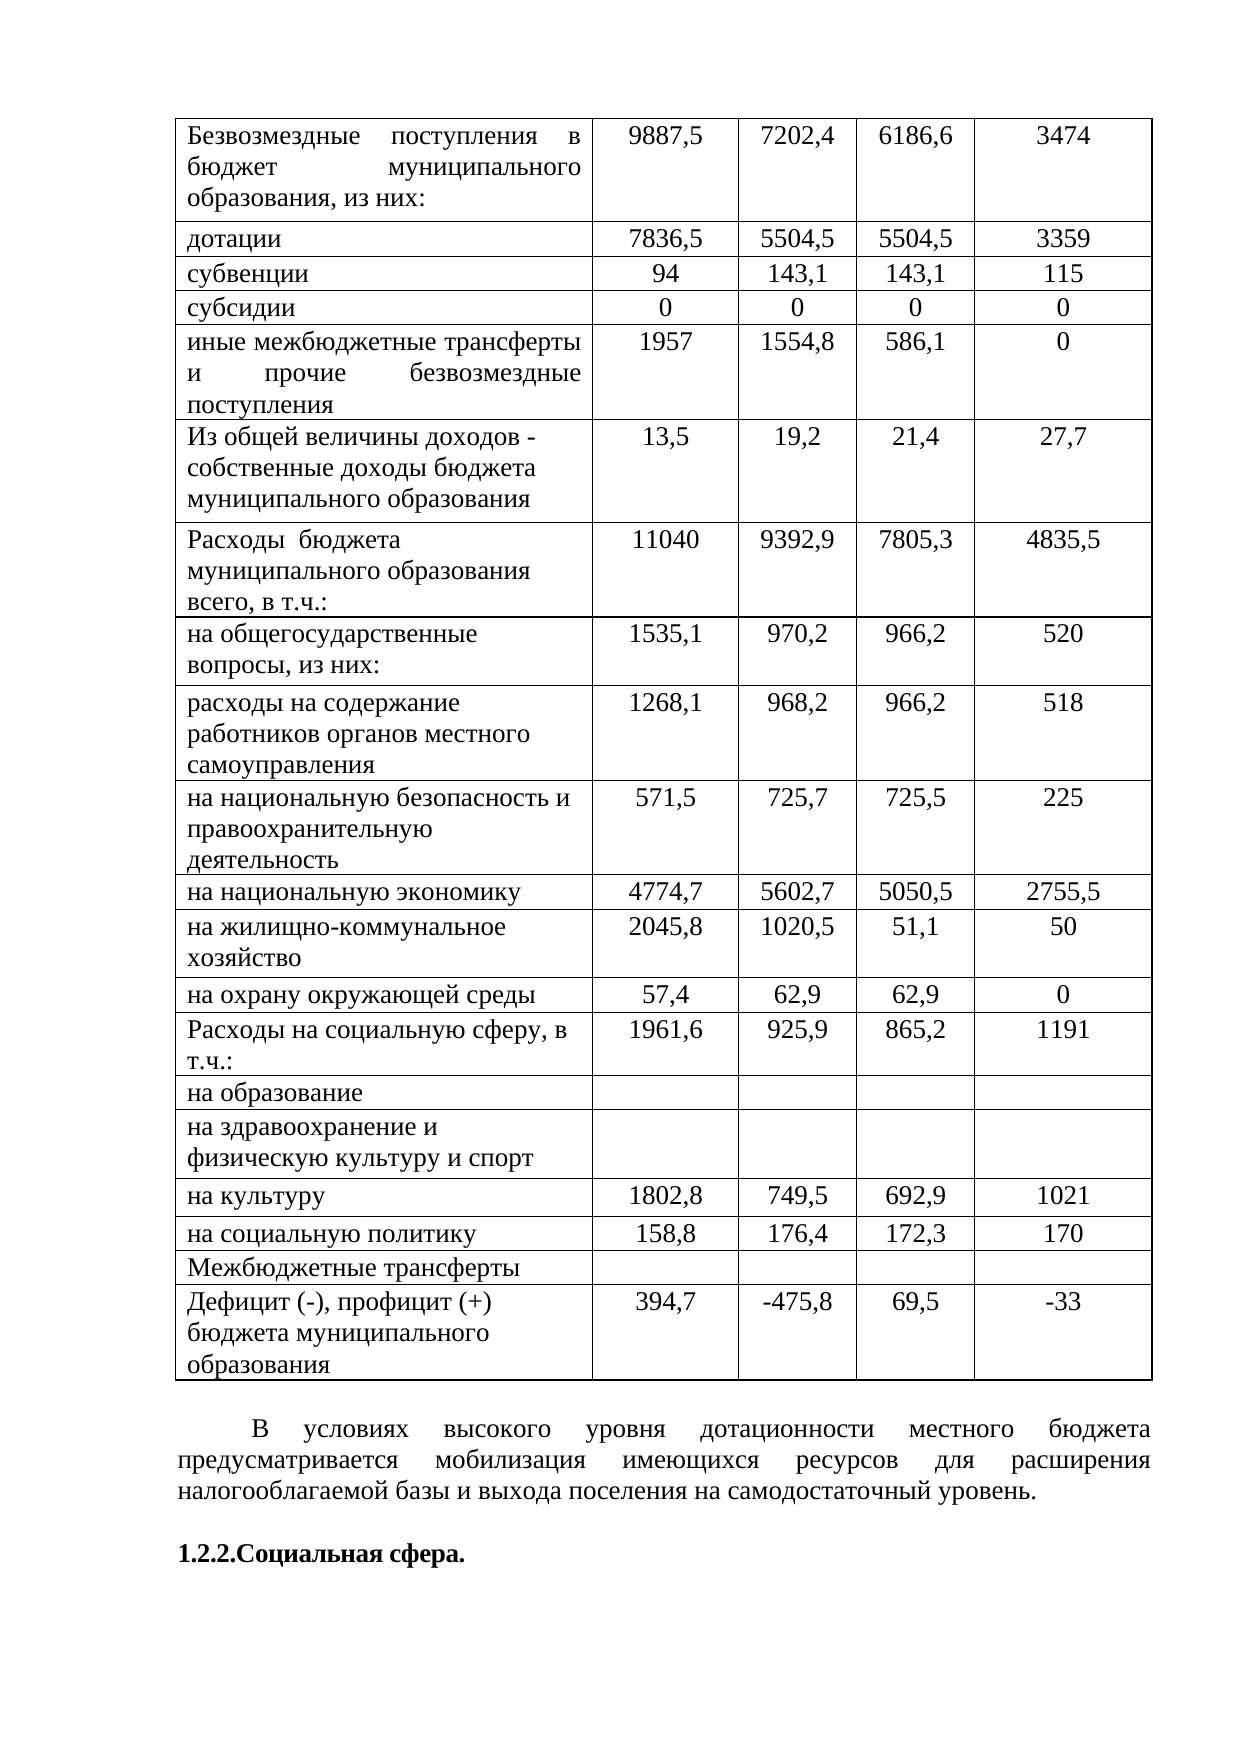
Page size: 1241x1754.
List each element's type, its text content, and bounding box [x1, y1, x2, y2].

table_cell 7805,3 [857, 523, 974, 616]
table_cell 1554,8 [739, 325, 856, 419]
table_cell -475,8 [739, 1285, 856, 1379]
table_cell [593, 1251, 738, 1284]
table_cell Из общей величины доходов - собственные доходы бюджета муниципального образования [176, 420, 592, 522]
table_cell иные межбюджетные трансферты и прочие безвозмездные поступления [176, 325, 592, 419]
table_cell на национальную безопасность и правоохранительную деятельность [176, 781, 592, 874]
text В условиях высокого уровня дотационности местного бюджета предусматривается мобилизация имеющихся ресурсов для расширения налогооблагаемой базы и выхода поселения на самодостаточный уровень. [177, 1412, 1152, 1506]
table_cell 7202,4 [739, 119, 856, 221]
table_cell 115 [975, 257, 1151, 290]
table_cell 966,2 [857, 686, 974, 780]
table_cell 1957 [593, 325, 738, 419]
table_cell 586,1 [857, 325, 974, 419]
table_cell Безвозмездные поступления в бюджет муниципального образования, из них: [176, 119, 592, 221]
table_cell 5602,7 [739, 875, 856, 908]
table_cell 143,1 [739, 257, 856, 290]
table_cell 692,9 [857, 1179, 974, 1216]
table_cell 57,4 [593, 978, 738, 1012]
table_cell субсидии [176, 291, 592, 324]
table_cell 5504,5 [739, 222, 856, 256]
table_cell 172,3 [857, 1217, 974, 1250]
table_cell 394,7 [593, 1285, 738, 1379]
table_cell 749,5 [739, 1179, 856, 1216]
table_cell 27,7 [975, 420, 1151, 522]
table_cell 3359 [975, 222, 1151, 256]
table_cell 5050,5 [857, 875, 974, 908]
table_cell 176,4 [739, 1217, 856, 1250]
text 1.2.2.Социальная сфера. [177, 1537, 1152, 1568]
table_cell [975, 1076, 1151, 1109]
table_cell 21,4 [857, 420, 974, 522]
table_cell Расходы бюджета муниципального образования всего, в т.ч.: [176, 523, 592, 616]
table_cell [975, 1251, 1151, 1284]
table_cell 518 [975, 686, 1151, 780]
table_cell 62,9 [857, 978, 974, 1012]
table_cell [593, 1110, 738, 1178]
table_cell расходы на содержание работников органов местного самоуправления [176, 686, 592, 780]
table_cell 3474 [975, 119, 1151, 221]
table_cell 1535,1 [593, 618, 738, 685]
table_cell 9887,5 [593, 119, 738, 221]
table_cell 725,7 [739, 781, 856, 874]
table_cell 11040 [593, 523, 738, 616]
table_cell 2045,8 [593, 910, 738, 977]
table_cell 50 [975, 910, 1151, 977]
table_cell 2755,5 [975, 875, 1151, 908]
table_cell дотации [176, 222, 592, 256]
table_cell 7836,5 [593, 222, 738, 256]
table_cell на культуру [176, 1179, 592, 1216]
table_cell 6186,6 [857, 119, 974, 221]
table_cell субвенции [176, 257, 592, 290]
table_cell 1802,8 [593, 1179, 738, 1216]
table_cell 19,2 [739, 420, 856, 522]
table_cell 0 [975, 291, 1151, 324]
table_cell 0 [975, 978, 1151, 1012]
table_cell 62,9 [739, 978, 856, 1012]
table_cell Межбюджетные трансферты [176, 1251, 592, 1284]
table_cell 51,1 [857, 910, 974, 977]
table_cell на общегосударственные вопросы, из них: [176, 618, 592, 685]
table_cell [739, 1110, 856, 1178]
table_cell на жилищно-коммунальное хозяйство [176, 910, 592, 977]
table_cell 725,5 [857, 781, 974, 874]
table_cell на охрану окружающей среды [176, 978, 592, 1012]
table_cell 1961,6 [593, 1013, 738, 1075]
table_cell на социальную политику [176, 1217, 592, 1250]
table_cell 0 [593, 291, 738, 324]
table_cell 158,8 [593, 1217, 738, 1250]
table_cell 13,5 [593, 420, 738, 522]
table_cell 9392,9 [739, 523, 856, 616]
table_cell 5504,5 [857, 222, 974, 256]
table_cell 571,5 [593, 781, 738, 874]
table_cell [857, 1251, 974, 1284]
table_cell 4774,7 [593, 875, 738, 908]
table_cell 94 [593, 257, 738, 290]
table_cell на образование [176, 1076, 592, 1109]
table_cell 520 [975, 618, 1151, 685]
table_cell 1021 [975, 1179, 1151, 1216]
table_cell 0 [739, 291, 856, 324]
table_cell на национальную экономику [176, 875, 592, 908]
table_cell [857, 1076, 974, 1109]
table_cell 0 [857, 291, 974, 324]
table_cell 865,2 [857, 1013, 974, 1075]
table_cell -33 [975, 1285, 1151, 1379]
table_cell 225 [975, 781, 1151, 874]
table_cell Дефицит (-), профицит (+) бюджета муниципального образования [176, 1285, 592, 1379]
table_cell [593, 1076, 738, 1109]
table_cell 970,2 [739, 618, 856, 685]
table_cell [739, 1076, 856, 1109]
table_cell [975, 1110, 1151, 1178]
table_cell [857, 1110, 974, 1178]
table_cell 966,2 [857, 618, 974, 685]
table_cell [739, 1251, 856, 1284]
table_cell 4835,5 [975, 523, 1151, 616]
table_cell 968,2 [739, 686, 856, 780]
table_cell 170 [975, 1217, 1151, 1250]
table_cell 1191 [975, 1013, 1151, 1075]
table_cell 0 [975, 325, 1151, 419]
table_cell 69,5 [857, 1285, 974, 1379]
table_cell 1268,1 [593, 686, 738, 780]
table_cell 143,1 [857, 257, 974, 290]
table_cell на здравоохранение и физическую культуру и спорт [176, 1110, 592, 1178]
table_cell 925,9 [739, 1013, 856, 1075]
table_cell Расходы на социальную сферу, в т.ч.: [176, 1013, 592, 1075]
table_cell 1020,5 [739, 910, 856, 977]
